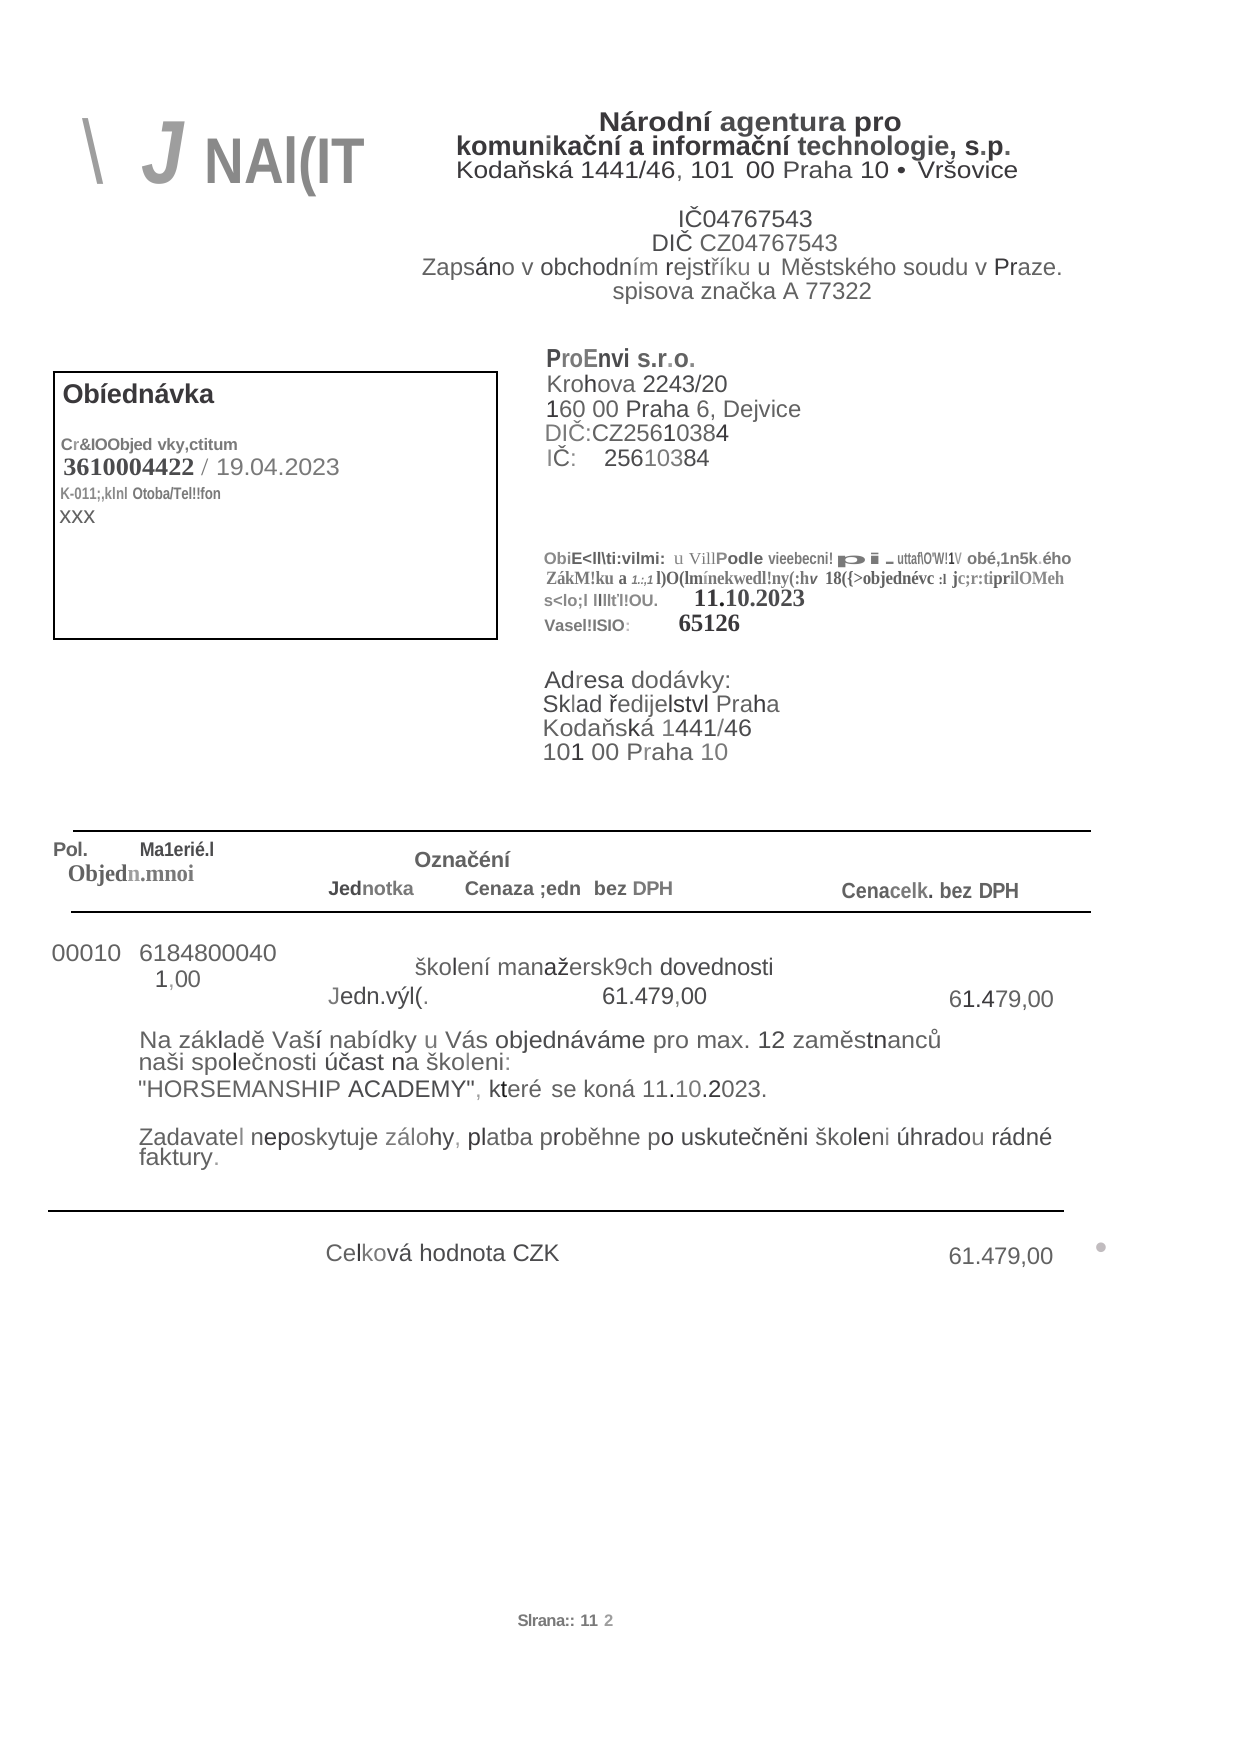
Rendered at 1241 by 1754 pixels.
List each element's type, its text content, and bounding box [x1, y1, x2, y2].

text 00010 6184800040 [51, 941, 281, 967]
text ObiE<ll\ti:vilmi: u VillPodle vieebecni!pi.uttaf\O'W!1V obé,1n5k.ého [543, 547, 1117, 569]
text 1,00 [154, 967, 281, 992]
text Slrana:: 11 2 [516, 1610, 615, 1629]
text Jedn.výl(. 61.479,00 61.479,00 [328, 980, 1117, 1010]
text "HORSEMANSHIP ACADEMY", které se koná 11.10.2023. [138, 1076, 1117, 1103]
text Zadavatel neposkytuje zálohy, platba proběhne po uskutečněni školeni úhradou rádné faktury. [138, 1130, 1117, 1170]
text Pol. Ma1erié.l [53, 839, 217, 861]
text IČ04767543 DIČ CZ04767543 [649, 208, 840, 256]
text Celková hodnota CZK 61.479,00 • [325, 1226, 1117, 1269]
text Národní agentura pro komunikační a informační technologie, s.p. Kodaňská 1441/46, 101 00 Praha 10 • Vršovice [456, 112, 1063, 184]
text Objedn.mnoi [68, 861, 217, 887]
text IČ: 25610384 [546, 447, 1117, 471]
text Jednotka Cenaza ;edn bez DPH Cenacelk. bez DPH [328, 875, 1117, 903]
text Zapsáno v obchodním rejstříku u Městského soudu v Praze. spisova značka A 77322 [420, 256, 1064, 304]
subtitle ProEnvi s.r.o. [546, 346, 1117, 373]
text \ J NAl(IT [82, 99, 382, 202]
text ZákM!ku a 1.:,1 l)O(lmínekwedl!ny(:hv 18({>objednévc :l jc;r:tiprilOMeh [546, 569, 1117, 588]
text Na základě Vaší nabídky u Vás objednáváme pro max. 12 zaměstnanců naši společnosti účast na školeni: [138, 1031, 973, 1076]
text 160 00 Praha 6, Dejvice DIČ:CZ25610384 [544, 398, 973, 447]
text Vasel!ISIO: 65126 [544, 611, 1117, 637]
text školení manažersk9ch dovednosti [414, 954, 1117, 980]
text Krohova 2243/20 [546, 373, 1117, 397]
text Označéní [414, 847, 1117, 872]
text Adresa dodávky: Sklad ředijelstvl Praha Kodaňská 1441/46 101 00 Praha 10 [542, 670, 788, 766]
text s<lo;l llllťl!OU. 11.10.2023 [544, 588, 1117, 611]
